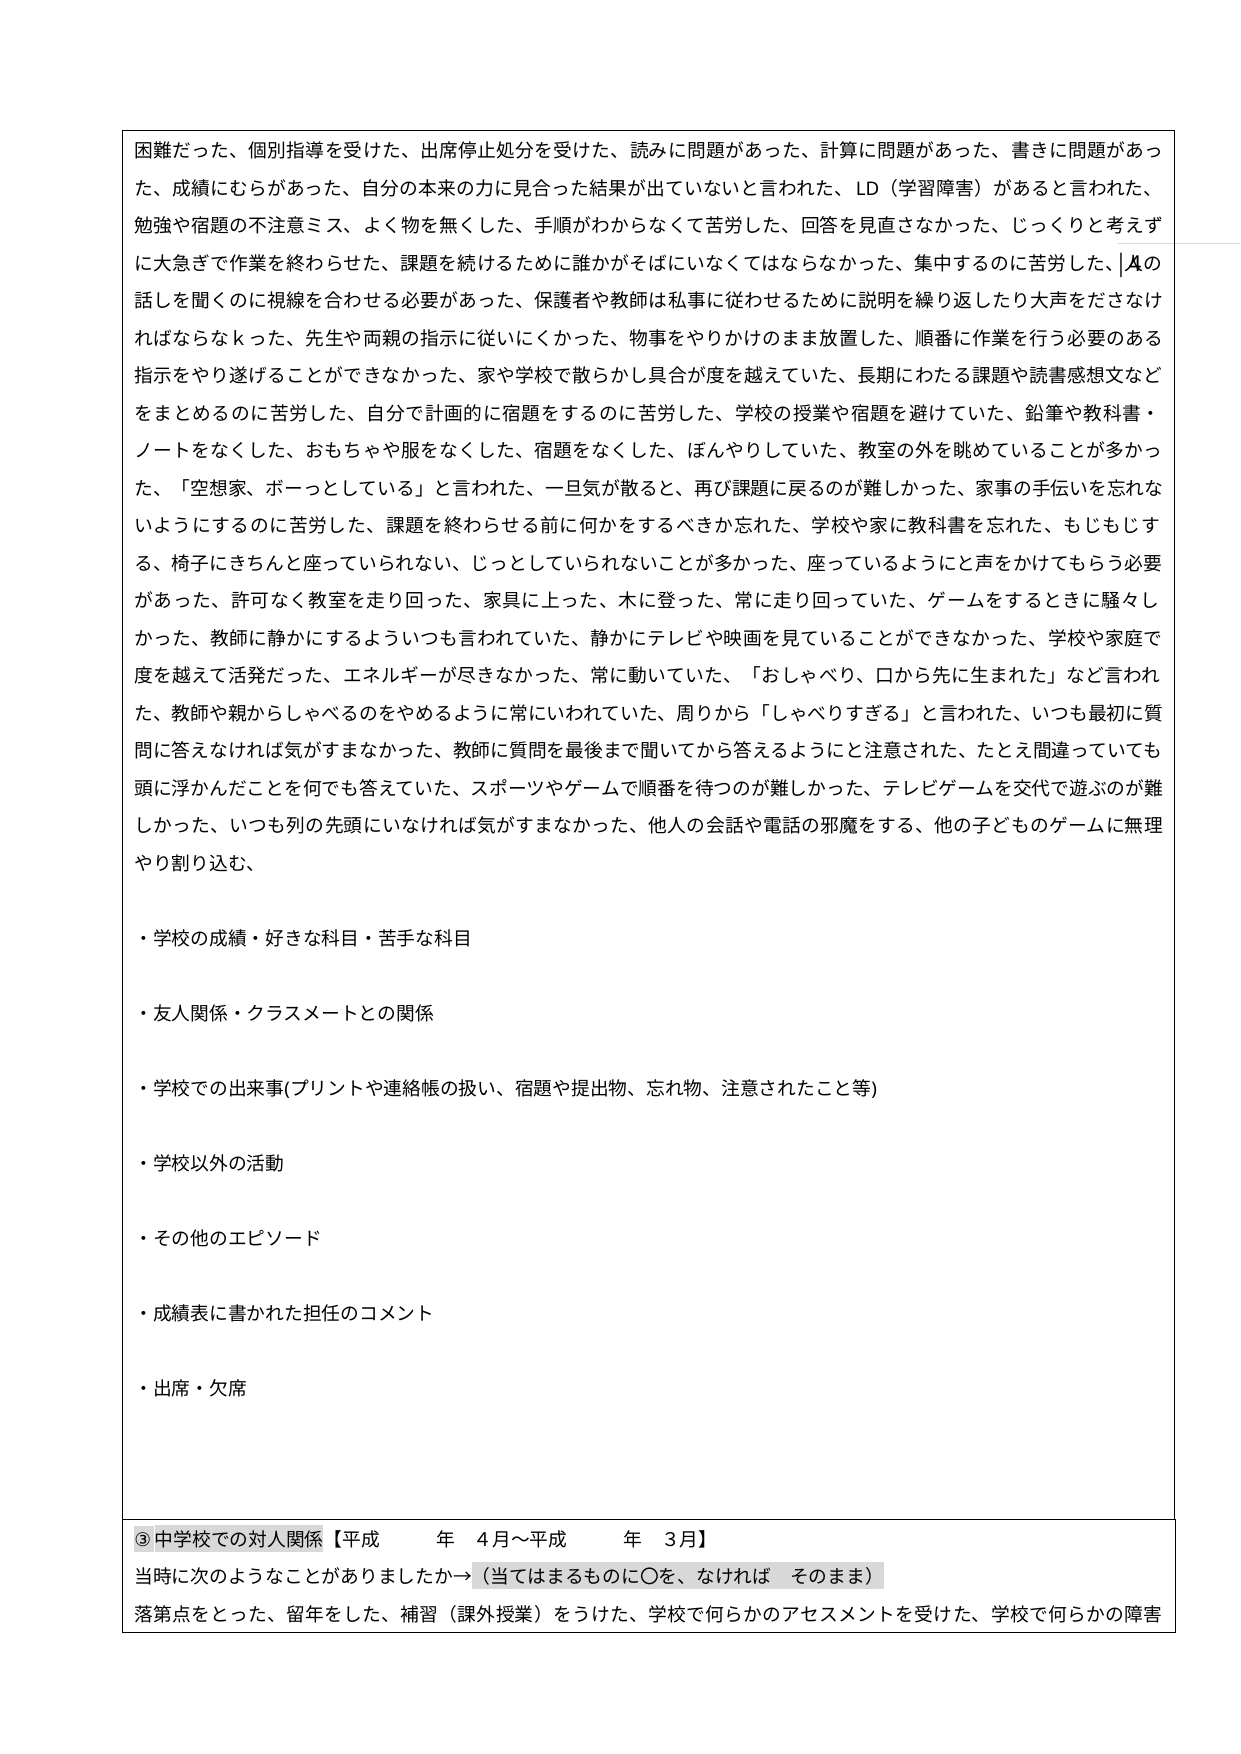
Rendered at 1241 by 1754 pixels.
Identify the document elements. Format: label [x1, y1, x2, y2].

table_cell [123, 1520, 1175, 1632]
table_header [123, 131, 1174, 1518]
